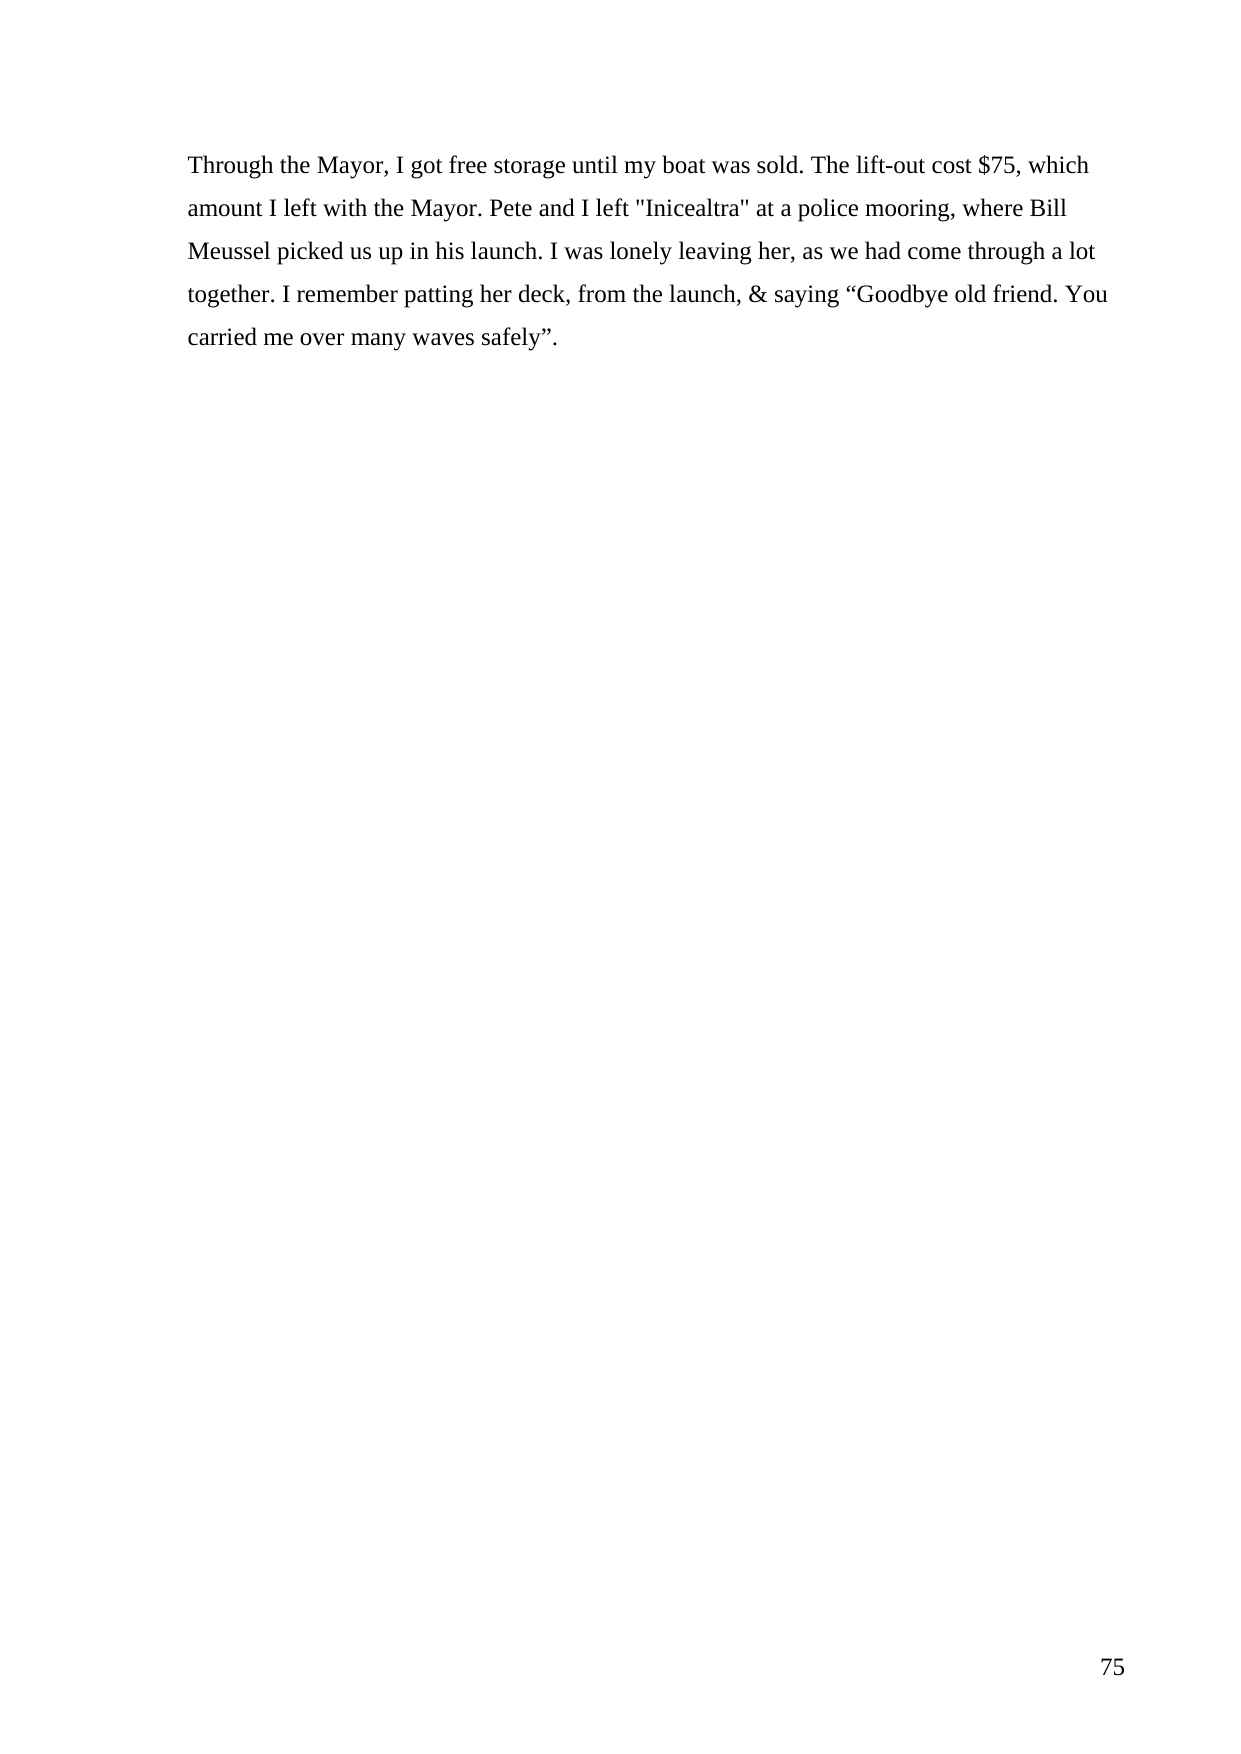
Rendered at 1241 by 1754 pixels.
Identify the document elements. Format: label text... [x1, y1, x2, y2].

text Through the Mayor, I got free storage until my boat was sold. The lift-out cost $75, which amount I left with the Mayor. Pete and I left "Inicealtra" at a police mooring, where Bill Meussel picked us up in his launch. I was lonely leaving her, as we had come through a lot together. I remember patting her deck, from the launch, & saying “Goodbye old friend. You carried me over many waves safely”. [187, 150, 1125, 351]
